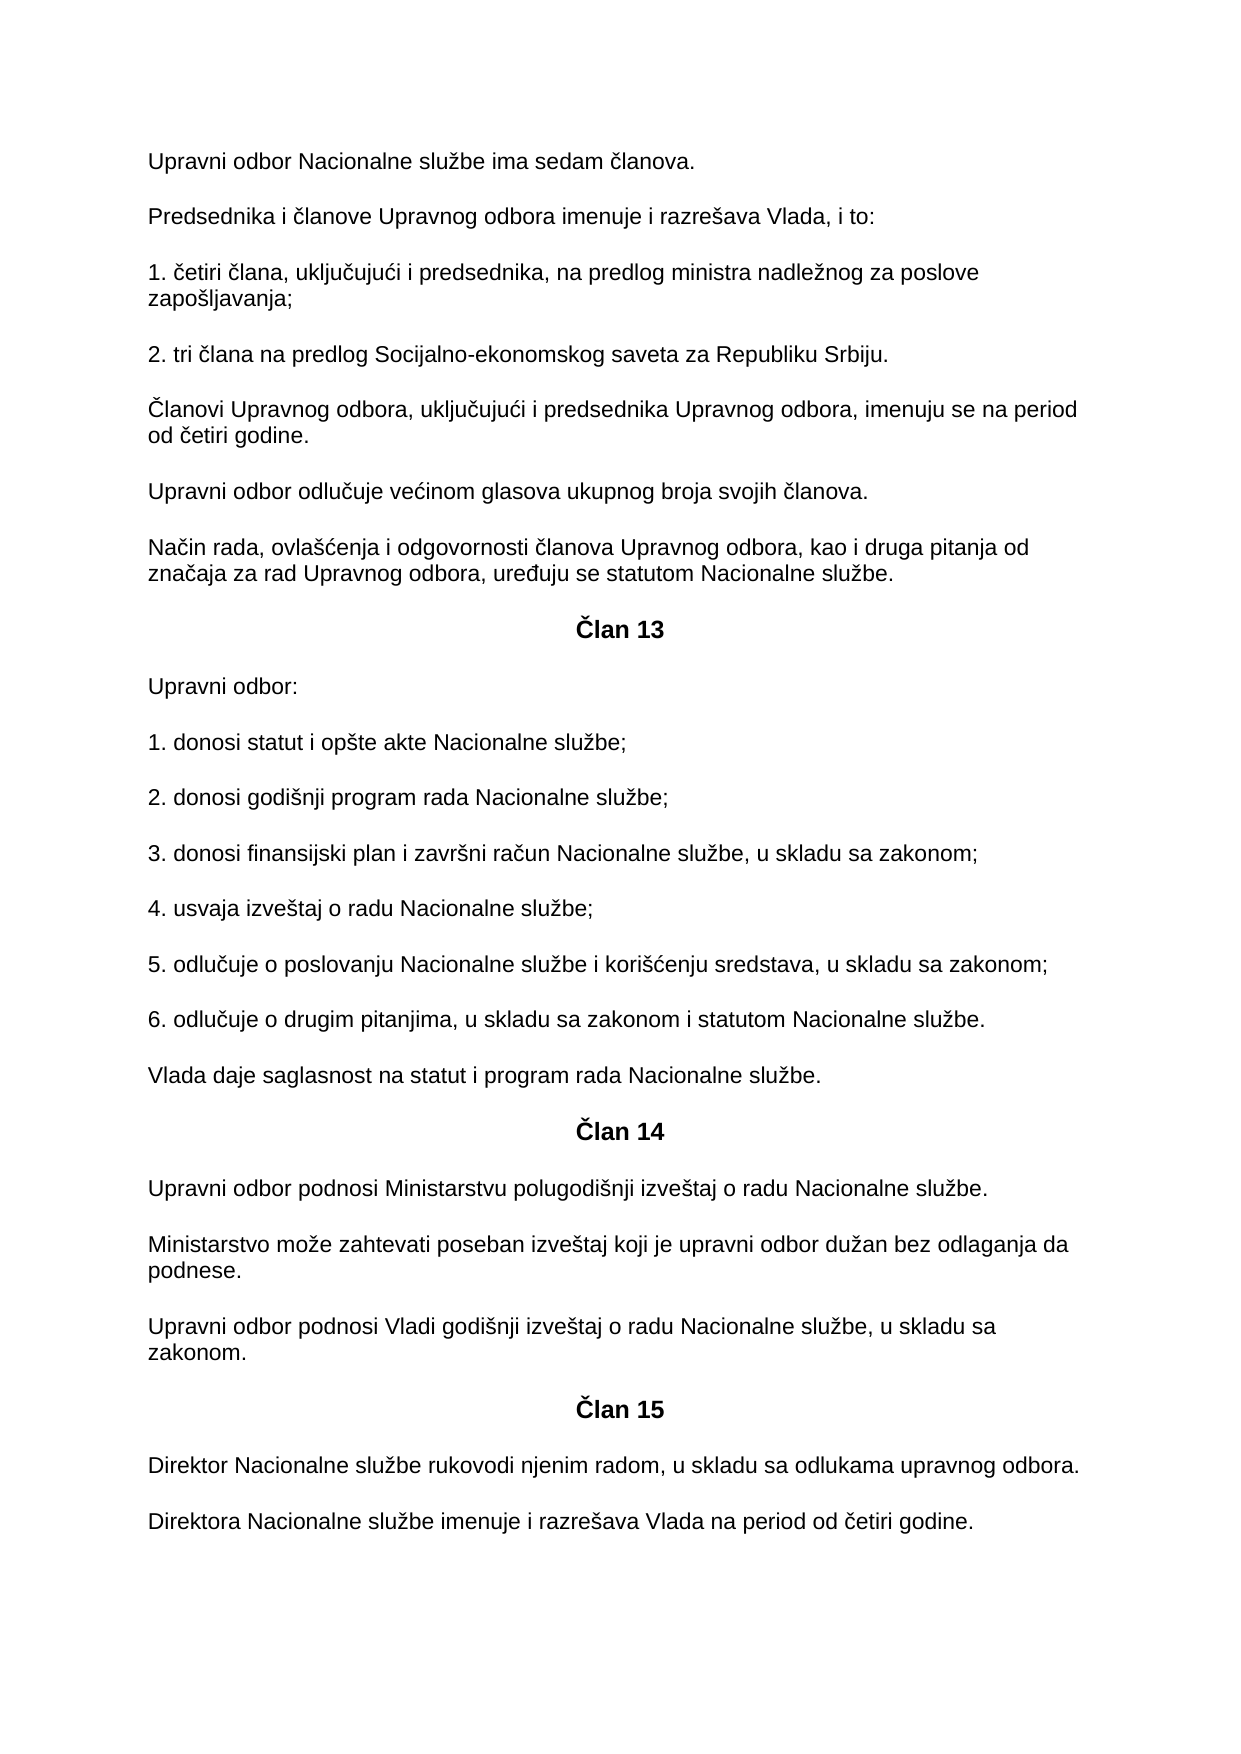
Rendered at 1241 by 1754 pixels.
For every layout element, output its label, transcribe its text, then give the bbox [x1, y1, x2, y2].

text Član 15 [148, 1394, 1093, 1423]
text 3. donosi finansijski plan i završni račun Nacionalne službe, u skladu sa zakonom; [148, 840, 1093, 866]
text Ministarstvo može zahtevati poseban izveštaj koji je upravni odbor dužan bez odlaganja da podnese. [148, 1231, 1093, 1283]
text Upravni odbor podnosi Ministarstvu polugodišnji izveštaj o radu Nacionalne službe. [148, 1175, 1093, 1202]
text Vlada daje saglasnost na statut i program rada Nacionalne službe. [148, 1062, 1093, 1088]
text Upravni odbor odlučuje većinom glasova ukupnog broja svojih članova. [148, 478, 1093, 504]
text 6. odlučuje o drugim pitanjima, u skladu sa zakonom i statutom Nacionalne službe. [148, 1006, 1093, 1033]
text Direktora Nacionalne službe imenuje i razrešava Vlada na period od četiri godine. [148, 1508, 1093, 1534]
text 2. tri člana na predlog Socijalno-ekonomskog saveta za Republiku Srbiju. [148, 341, 1093, 367]
text Članovi Upravnog odbora, uključujući i predsednika Upravnog odbora, imenuju se na period od četiri godine. [148, 396, 1093, 449]
text Predsednika i članove Upravnog odbora imenuje i razrešava Vlada, i to: [148, 203, 1093, 229]
text 4. usvaja izveštaj o radu Nacionalne službe; [148, 895, 1093, 922]
text 1. donosi statut i opšte akte Nacionalne službe; [148, 729, 1093, 755]
text Član 14 [148, 1117, 1093, 1146]
text Član 13 [148, 615, 1093, 644]
text Upravni odbor: [148, 673, 1093, 699]
text 2. donosi godišnji program rada Nacionalne službe; [148, 784, 1093, 811]
text Način rada, ovlašćenja i odgovornosti članova Upravnog odbora, kao i druga pitanja od značaja za rad Upravnog odbora, uređuju se statutom Nacionalne službe. [148, 533, 1093, 586]
text Upravni odbor Nacionalne službe ima sedam članova. [148, 148, 1093, 174]
text 1. četiri člana, uključujući i predsednika, na predlog ministra nadležnog za poslove zapošljavanja; [148, 259, 1093, 311]
text Upravni odbor podnosi Vladi godišnji izveštaj o radu Nacionalne službe, u skladu sa zakonom. [148, 1313, 1093, 1365]
text Direktor Nacionalne službe rukovodi njenim radom, u skladu sa odlukama upravnog odbora. [148, 1452, 1093, 1479]
text 5. odlučuje o poslovanju Nacionalne službe i korišćenju sredstava, u skladu sa zakonom; [148, 951, 1093, 977]
